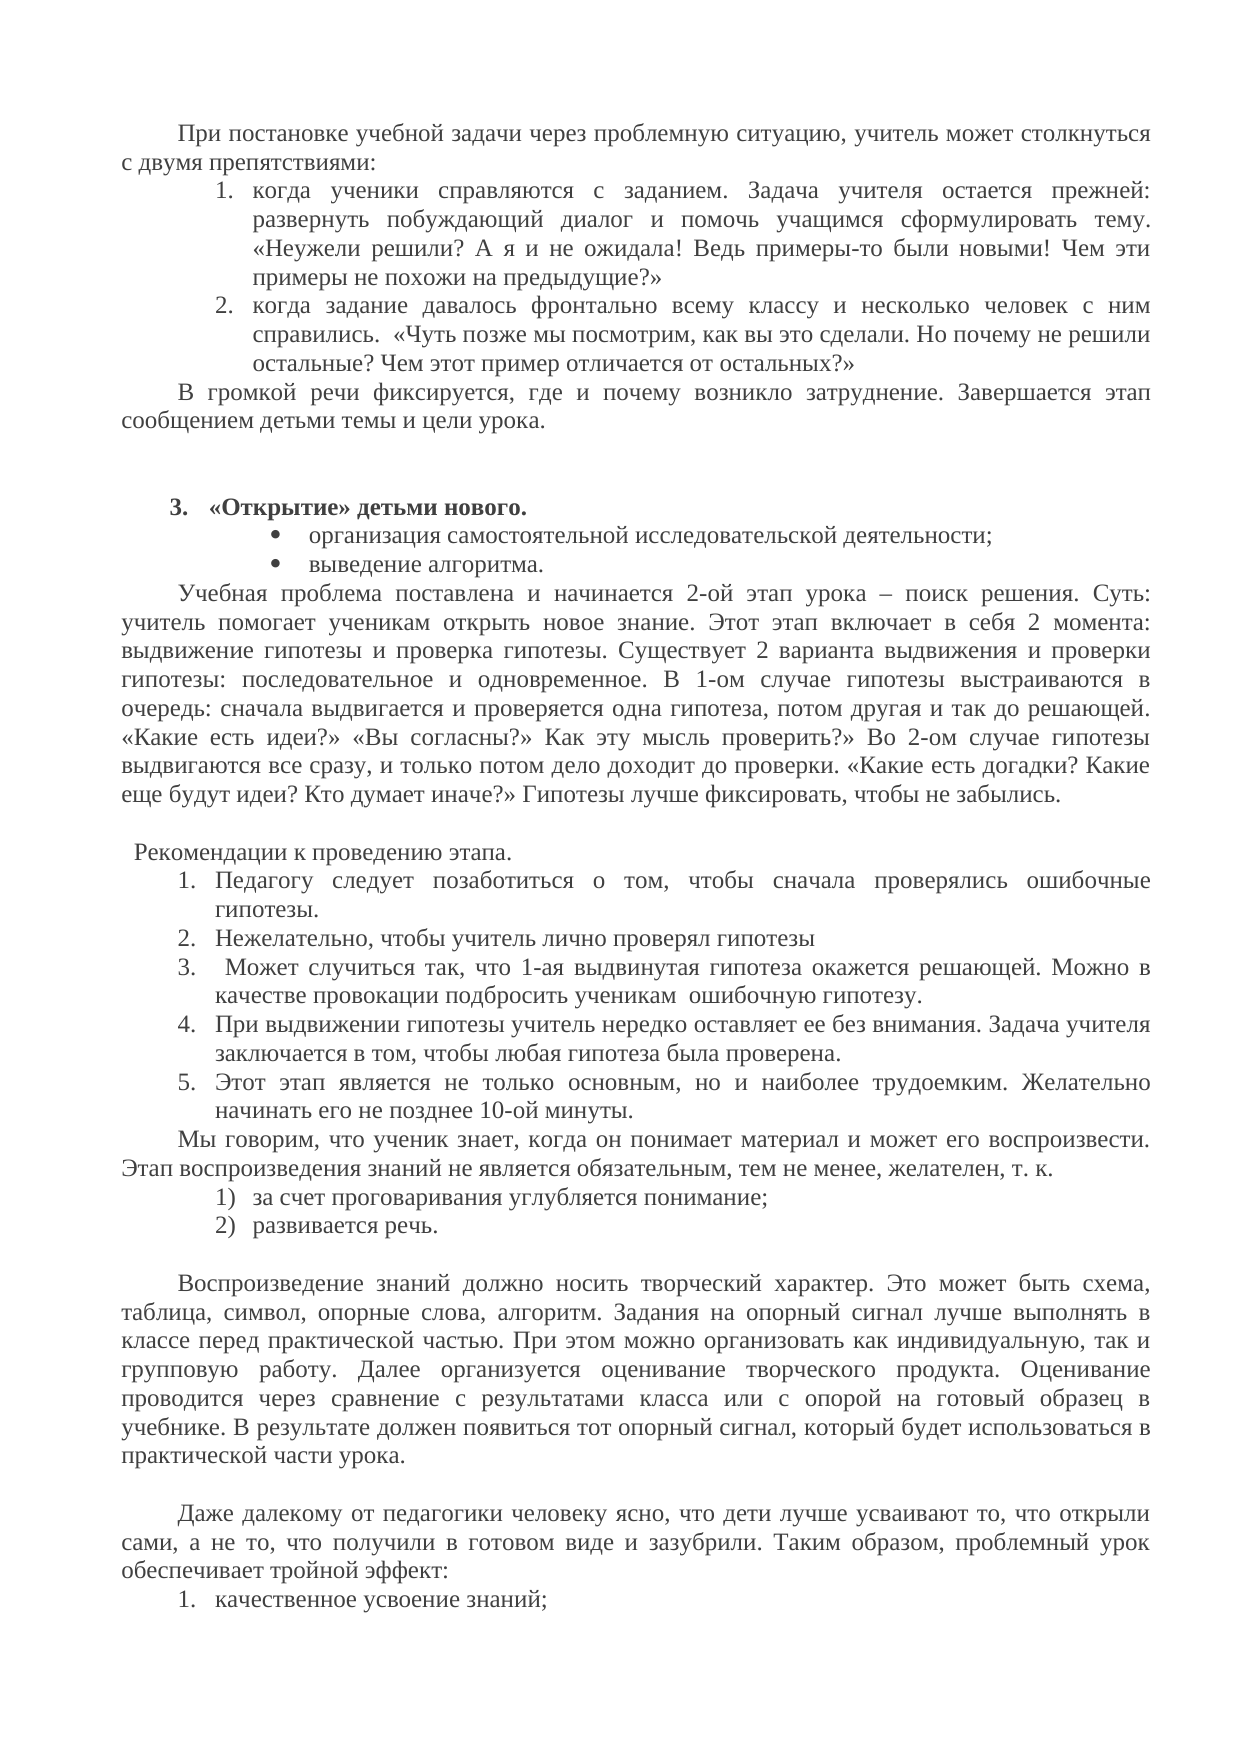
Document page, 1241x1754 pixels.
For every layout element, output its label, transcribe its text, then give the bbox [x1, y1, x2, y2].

list развивается речь. [215, 1211, 1152, 1239]
list Может случиться так, что 1-ая выдвинутая гипотеза окажется решающей. Можно в качестве провокации подбросить ученикам ошибочную гипотезу. [177, 952, 1152, 1009]
text Даже далекому от педагогики человеку ясно, что дети лучше усваивают то, что открыли сами, а не то, что получили в готовом виде и зазубрили. Таким образом, проблемный урок обеспечивает тройной эффект: [121, 1498, 1152, 1584]
list выведение алгоритма. [271, 549, 1152, 578]
list Нежелательно, чтобы учитель лично проверял гипотезы [177, 923, 1152, 952]
text Мы говорим, что ученик знает, когда он понимает материал и может его воспроизвести. Этап воспроизведения знаний не является обязательным, тем не менее, желателен, т. к. [121, 1124, 1152, 1182]
list организация самостоятельной исследовательской деятельности; [271, 521, 1152, 549]
list При выдвижении гипотезы учитель нередко оставляет ее без внимания. Задача учителя заключается в том, чтобы любая гипотеза была проверена. [177, 1009, 1152, 1067]
list когда задание давалось фронтально всему классу и несколько человек с ним справились. «Чуть позже мы посмотрим, как вы это сделали. Но почему не решили остальные? Чем этот пример отличается от остальных?» [215, 291, 1152, 377]
list за счет проговаривания углубляется понимание; [215, 1182, 1152, 1211]
list когда ученики справляются с заданием. Задача учителя остается прежней: развернуть побуждающий диалог и помочь учащимся сформулировать тему. «Неужели решили? А я и не ожидала! Ведь примеры-то были новыми! Чем эти примеры не похожи на предыдущие?» [215, 176, 1152, 291]
text Воспроизведение знаний должно носить творческий характер. Это может быть схема, таблица, символ, опорные слова, алгоритм. Задания на опорный сигнал лучше выполнять в классе перед практической частью. При этом можно организовать как индивидуальную, так и групповую работу. Далее организуется оценивание творческого продукта. Оценивание проводится через сравнение с результатами класса или с опорой на готовый образец в учебнике. В результате должен появиться тот опорный сигнал, который будет использоваться в практической части урока. [121, 1268, 1152, 1469]
text Рекомендации к проведению этапа. [121, 837, 1152, 866]
text Учебная проблема поставлена и начинается 2-ой этап урока – поиск решения. Суть: учитель помогает ученикам открыть новое знание. Этот этап включает в себя 2 момента: выдвижение гипотезы и проверка гипотезы. Существует 2 варианта выдвижения и проверки гипотезы: последовательное и одновременное. В 1-ом случае гипотезы выстраиваются в очередь: сначала выдвигается и проверяется одна гипотеза, потом другая и так до решающей. «Какие есть идеи?» «Вы согласны?» Как эту мысль проверить?» Во 2-ом случае гипотезы выдвигаются все сразу, и только потом дело доходит до проверки. «Какие есть догадки? Какие еще будут идеи? Кто думает иначе?» Гипотезы лучше фиксировать, чтобы не забылись. [121, 578, 1152, 808]
list «Открытие» детьми нового. [169, 492, 1152, 521]
list Педагогу следует позаботиться о том, чтобы сначала проверялись ошибочные гипотезы. [177, 866, 1152, 923]
list Этот этап является не только основным, но и наиболее трудоемким. Желательно начинать его не позднее 10-ой минуты. [177, 1067, 1152, 1124]
list качественное усвоение знаний; [177, 1584, 1152, 1613]
text В громкой речи фиксируется, где и почему возникло затруднение. Завершается этап сообщением детьми темы и цели урока. [121, 377, 1152, 434]
text При постановке учебной задачи через проблемную ситуацию, учитель может столкнуться с двумя препятствиями: [121, 118, 1152, 176]
